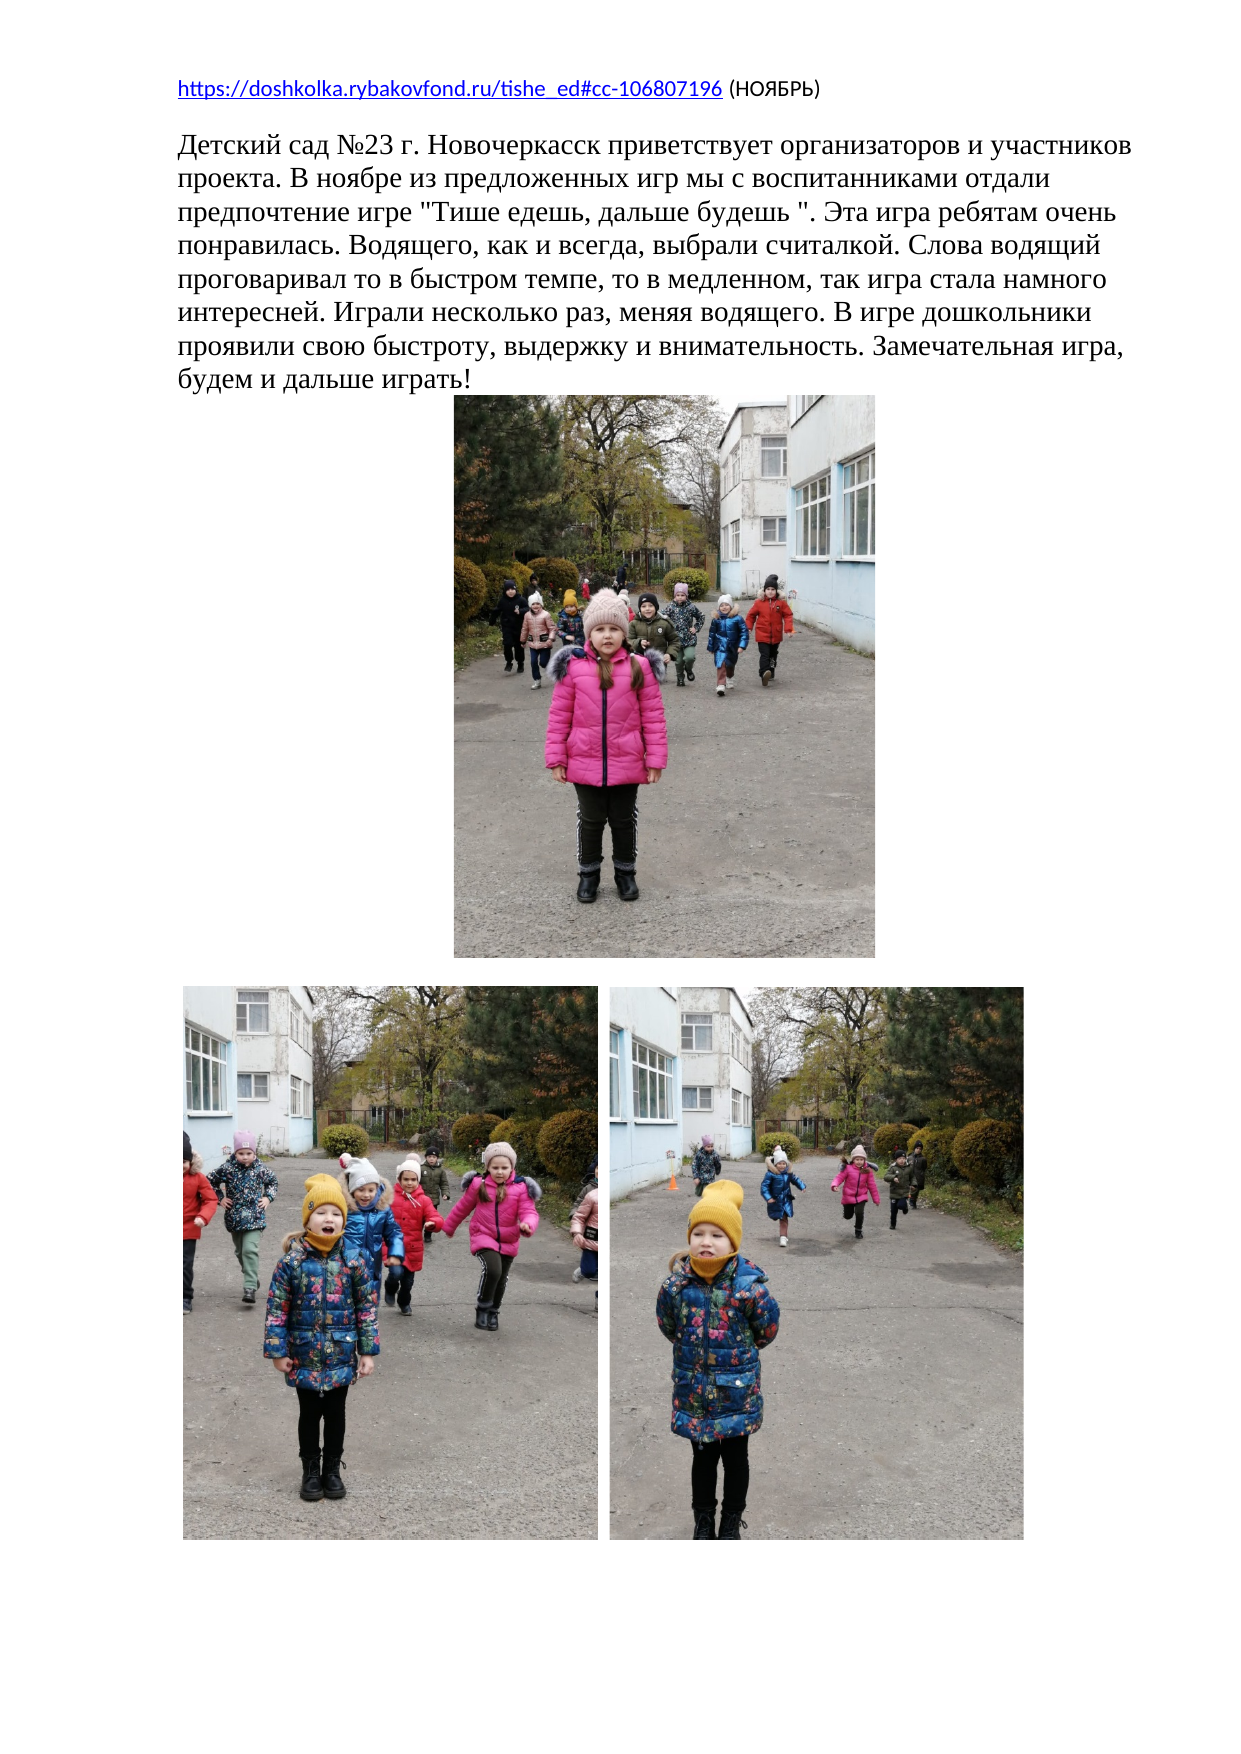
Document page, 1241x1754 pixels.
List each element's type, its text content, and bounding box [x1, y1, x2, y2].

text Детский сад №23 г. Новочеркасск приветствует организаторов и участников проекта. В ноябре из предложенных игр мы с воспитанниками отдали предпочтение игре "Тише едешь, дальше будешь ". Эта игра ребятам очень понравилась. Водящего, как и всегда, выбрали считалкой. Слова водящий проговаривал то в быстром темпе, то в медленном, так игра стала намного интересней. Играли несколько раз, меняя водящего. В игре дошкольники проявили свою быстроту, выдержку и внимательность. Замечательная игра, будем и дальше играть! [177, 127, 1152, 395]
picture [453, 395, 876, 958]
picture [183, 986, 598, 1540]
picture [609, 987, 1024, 1540]
text https://doshkolka.rybakovfond.ru/tishe_ed#cc-106807196 (НОЯБРЬ) [177, 74, 1152, 102]
